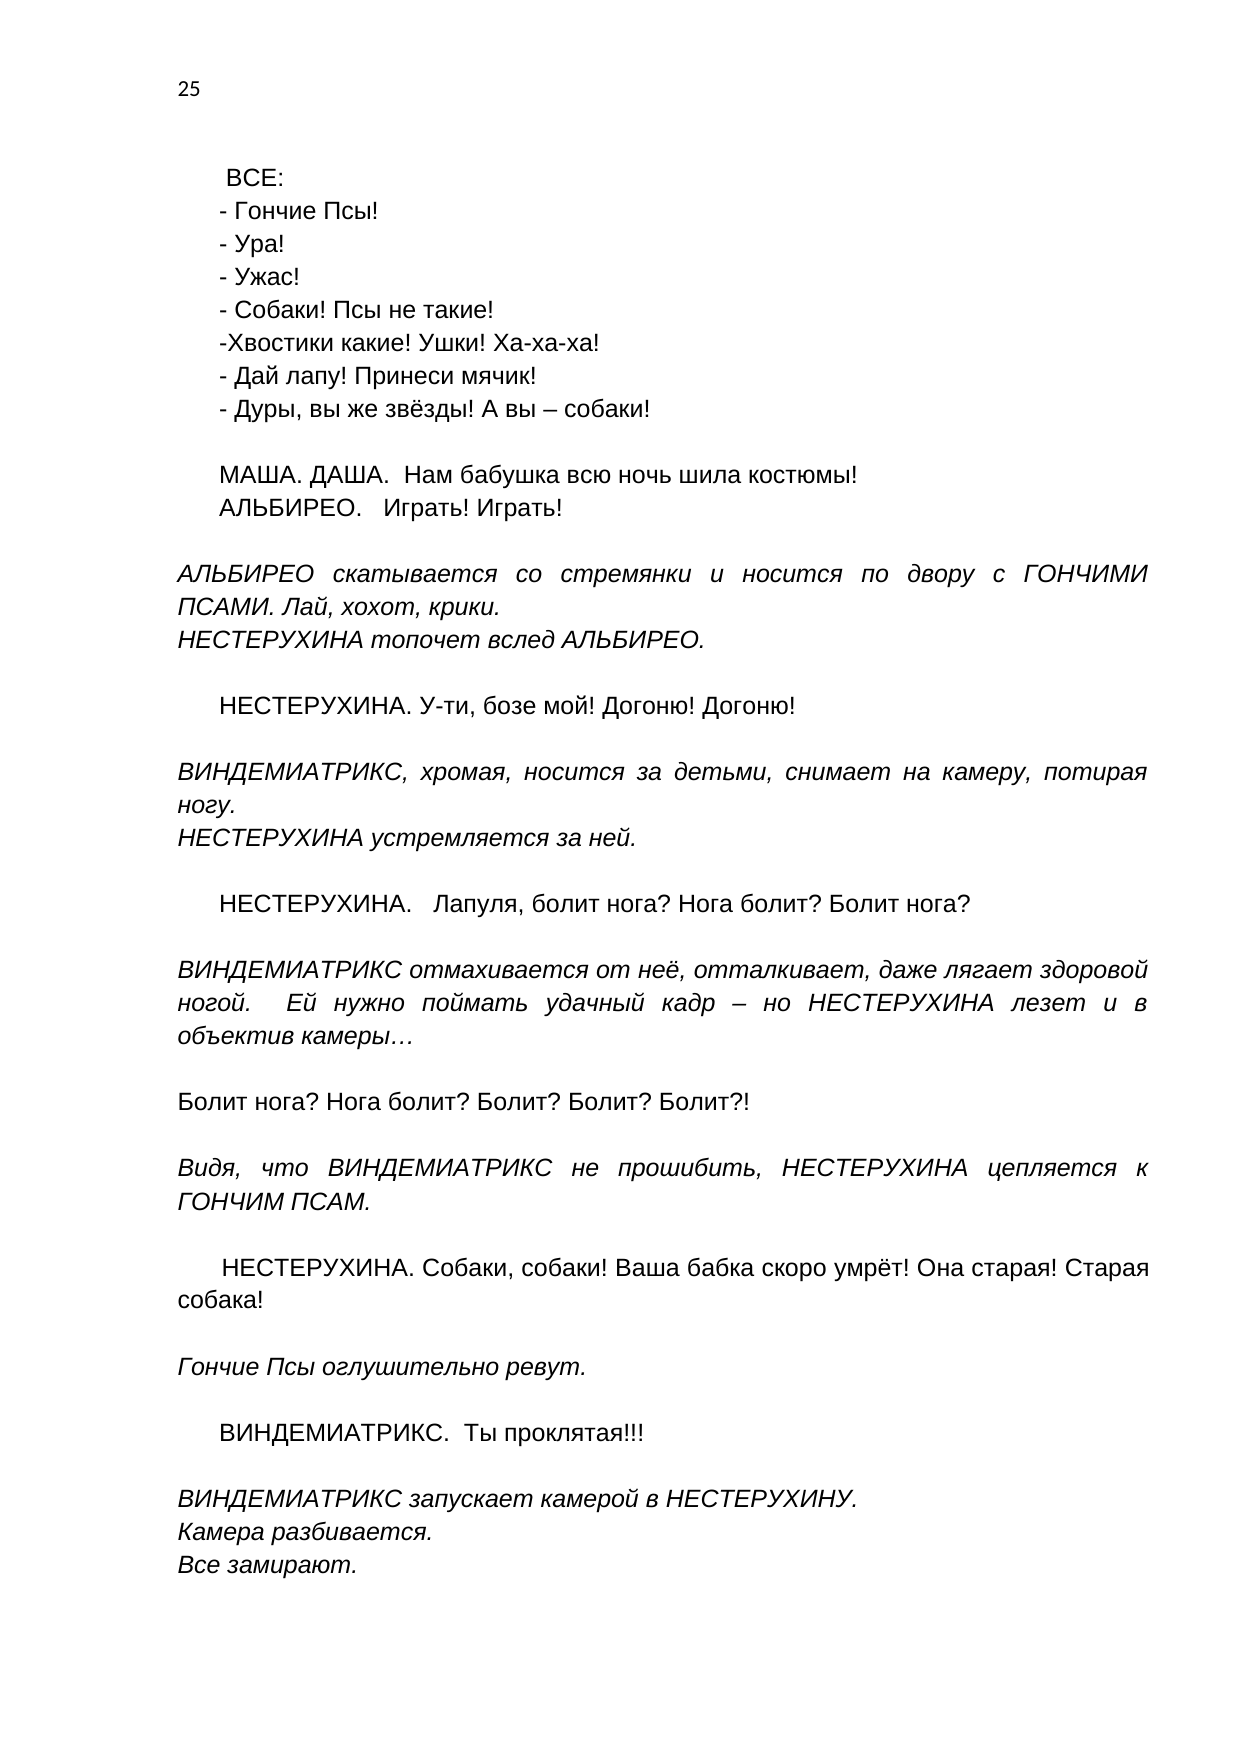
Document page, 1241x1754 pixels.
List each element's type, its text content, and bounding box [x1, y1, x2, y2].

text ВИНДЕМИАТРИКС. Ты проклятая!!! [177, 1418, 1152, 1446]
text Гончие Псы оглушительно ревут. [177, 1352, 1152, 1380]
text - Дай лапу! Принеси мячик! [177, 361, 1152, 390]
text ВСЕ: [177, 163, 1152, 192]
text - Дуры, вы же звёзды! А вы – собаки! [177, 394, 1152, 423]
text - Собаки! Псы не такие! [177, 295, 1152, 324]
text ВИНДЕМИАТРИКС отмахивается от неё, отталкивает, даже лягает здоровой ногой. Ей нужно поймать удачный кадр – но НЕСТЕРУХИНА лезет и в объектив камеры… [177, 955, 1152, 1050]
text Болит нога? Нога болит? Болит? Болит? Болит?! [177, 1087, 1152, 1116]
text МАША. ДАША. Нам бабушка всю ночь шила костюмы! [177, 460, 1152, 489]
text -Хвостики какие! Ушки! Ха-ха-ха! [177, 328, 1152, 357]
text Все замирают. [177, 1550, 1152, 1578]
text Камера разбивается. [177, 1517, 1152, 1545]
text - Гончие Псы! [177, 196, 1152, 224]
text НЕСТЕРУХИНА. Лапуля, болит нога? Нога болит? Болит нога? [177, 889, 1152, 918]
text - Ужас! [177, 262, 1152, 291]
text НЕСТЕРУХИНА. Собаки, собаки! Ваша бабка скоро умрёт! Она старая! Старая собака! [177, 1252, 1152, 1314]
text ВИНДЕМИАТРИКС, хромая, носится за детьми, снимает на камеру, потирая ногу. [177, 757, 1152, 819]
text НЕСТЕРУХИНА устремляется за ней. [177, 823, 1152, 852]
text ВИНДЕМИАТРИКС запускает камерой в НЕСТЕРУХИНУ. [177, 1484, 1152, 1512]
text Видя, что ВИНДЕМИАТРИКС не прошибить, НЕСТЕРУХИНА цепляется к ГОНЧИМ ПСАМ. [177, 1153, 1152, 1215]
text - Ура! [177, 229, 1152, 258]
text АЛЬБИРЕО. Играть! Играть! [177, 493, 1152, 522]
text НЕСТЕРУХИНА топочет вслед АЛЬБИРЕО. [177, 625, 1152, 654]
text АЛЬБИРЕО скатывается со стремянки и носится по двору с ГОНЧИМИ ПСАМИ. Лай, хохот, крики. [177, 559, 1152, 621]
text НЕСТЕРУХИНА. У-ти, бозе мой! Догоню! Догоню! [177, 691, 1152, 720]
